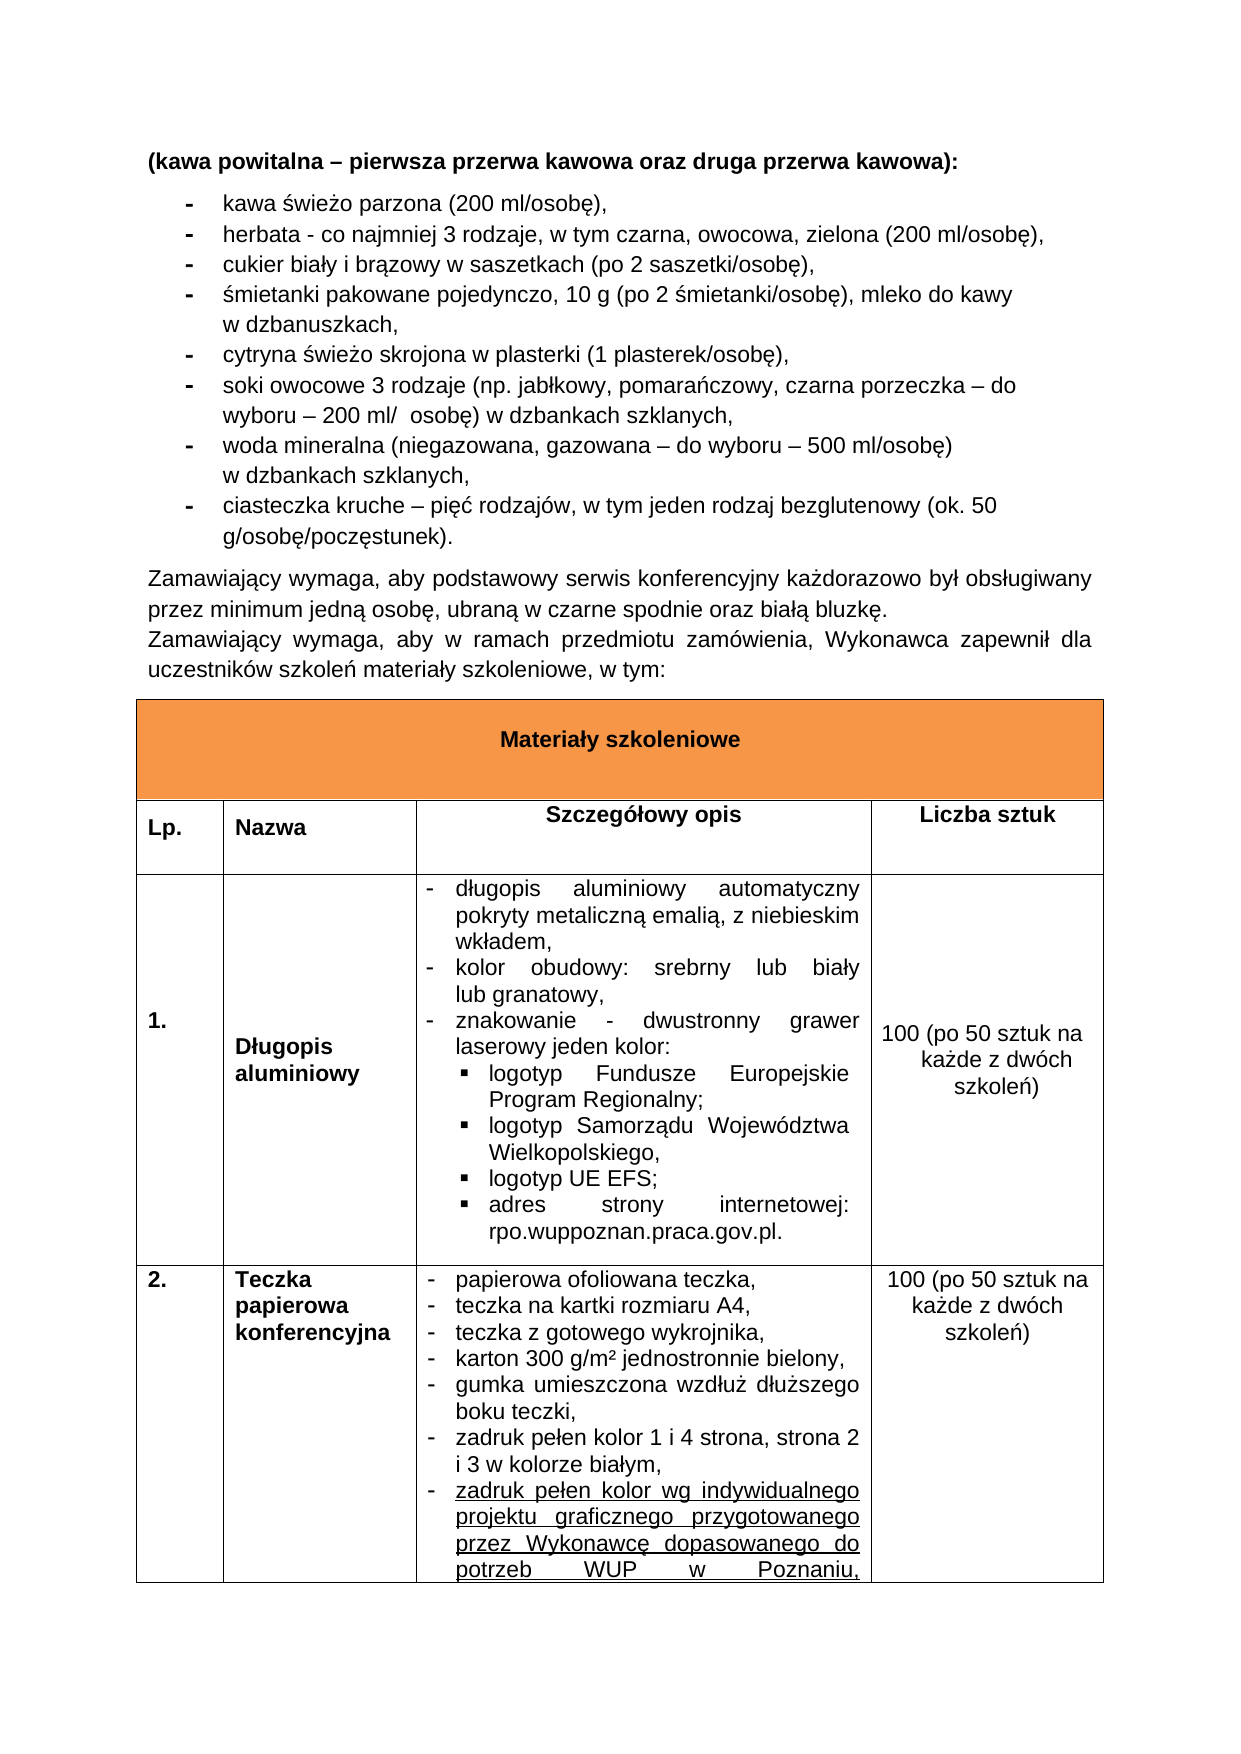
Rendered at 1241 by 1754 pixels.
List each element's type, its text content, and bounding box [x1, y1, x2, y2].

table_header Materiały szkoleniowe [137, 700, 1103, 799]
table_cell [224, 1266, 416, 1582]
table_cell Lp. [137, 801, 223, 874]
text Zamawiający wymaga, aby podstawowy serwis konferencyjny każdorazowo był obsługiwany przez minimum jedną osobę, ubraną w czarne spodnie oraz białą bluzkę. [148, 565, 1093, 622]
list ciasteczka kruche – pięć rodzajów, w tym jeden rodzaj bezglutenowy (ok. 50 g/osobę/poczęstunek). [185, 492, 1093, 549]
table_cell długopis aluminiowy automatyczny pokryty metaliczną emalią, z niebieskim wkładem, kolor obudowy: srebrny lub biały lub granatowy, znakowanie - dwustronny grawer laserowy jeden kolor: logotyp Fundusze Europejskie Program Regionalny; logotyp Samorządu Województwa Wielkopolskiego, logotyp UE EFS; adres strony internetowej: rpo.wuppoznan.praca.gov.pl. [417, 875, 871, 1265]
text Zamawiający wymaga, aby w ramach przedmiotu zamówienia, Wykonawca zapewnił dla uczestników szkoleń materiały szkoleniowe, w tym: [148, 626, 1093, 682]
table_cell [417, 1266, 871, 1582]
text (kawa powitalna – pierwsza przerwa kawowa oraz druga przerwa kawowa): [148, 148, 1093, 174]
table_cell 1. [137, 875, 223, 1265]
table_cell 2. [137, 1266, 223, 1582]
table_cell Szczegółowy opis [417, 801, 871, 874]
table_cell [872, 1266, 1103, 1582]
list śmietanki pakowane pojedynczo, (po 2 śmietanki/osobę), mleko do kawy w dzbanuszkach, [185, 281, 1093, 337]
table_cell Nazwa [224, 801, 416, 874]
list cytryna świeżo skrojona w plasterki (1 plasterek/osobę), [185, 341, 1093, 368]
table_cell Liczba sztuk [872, 801, 1103, 874]
list kawa świeżo parzona (200 ml/osobę), [185, 190, 1093, 217]
table_cell Długopis aluminiowy [224, 875, 416, 1265]
list woda mineralna (niegazowana, gazowana – do wyboru – 500 ml/osobę) w dzbankach szklanych, [185, 432, 1093, 488]
list soki owocowe 3 rodzaje (np. jabłkowy, pomarańczowy, czarna porzeczka – do wyboru – 200 ml/ osobę) w dzbankach szklanych, [185, 372, 1093, 428]
list herbata - co najmniej 3 rodzaje, w tym czarna, owocowa, zielona (200 ml/osobę), [185, 221, 1093, 247]
list cukier biały i brązowy w saszetkach (po 2 saszetki/osobę), [185, 251, 1093, 277]
table_cell 100 (po 50 sztuk na każde z dwóch szkoleń) [872, 875, 1103, 1265]
